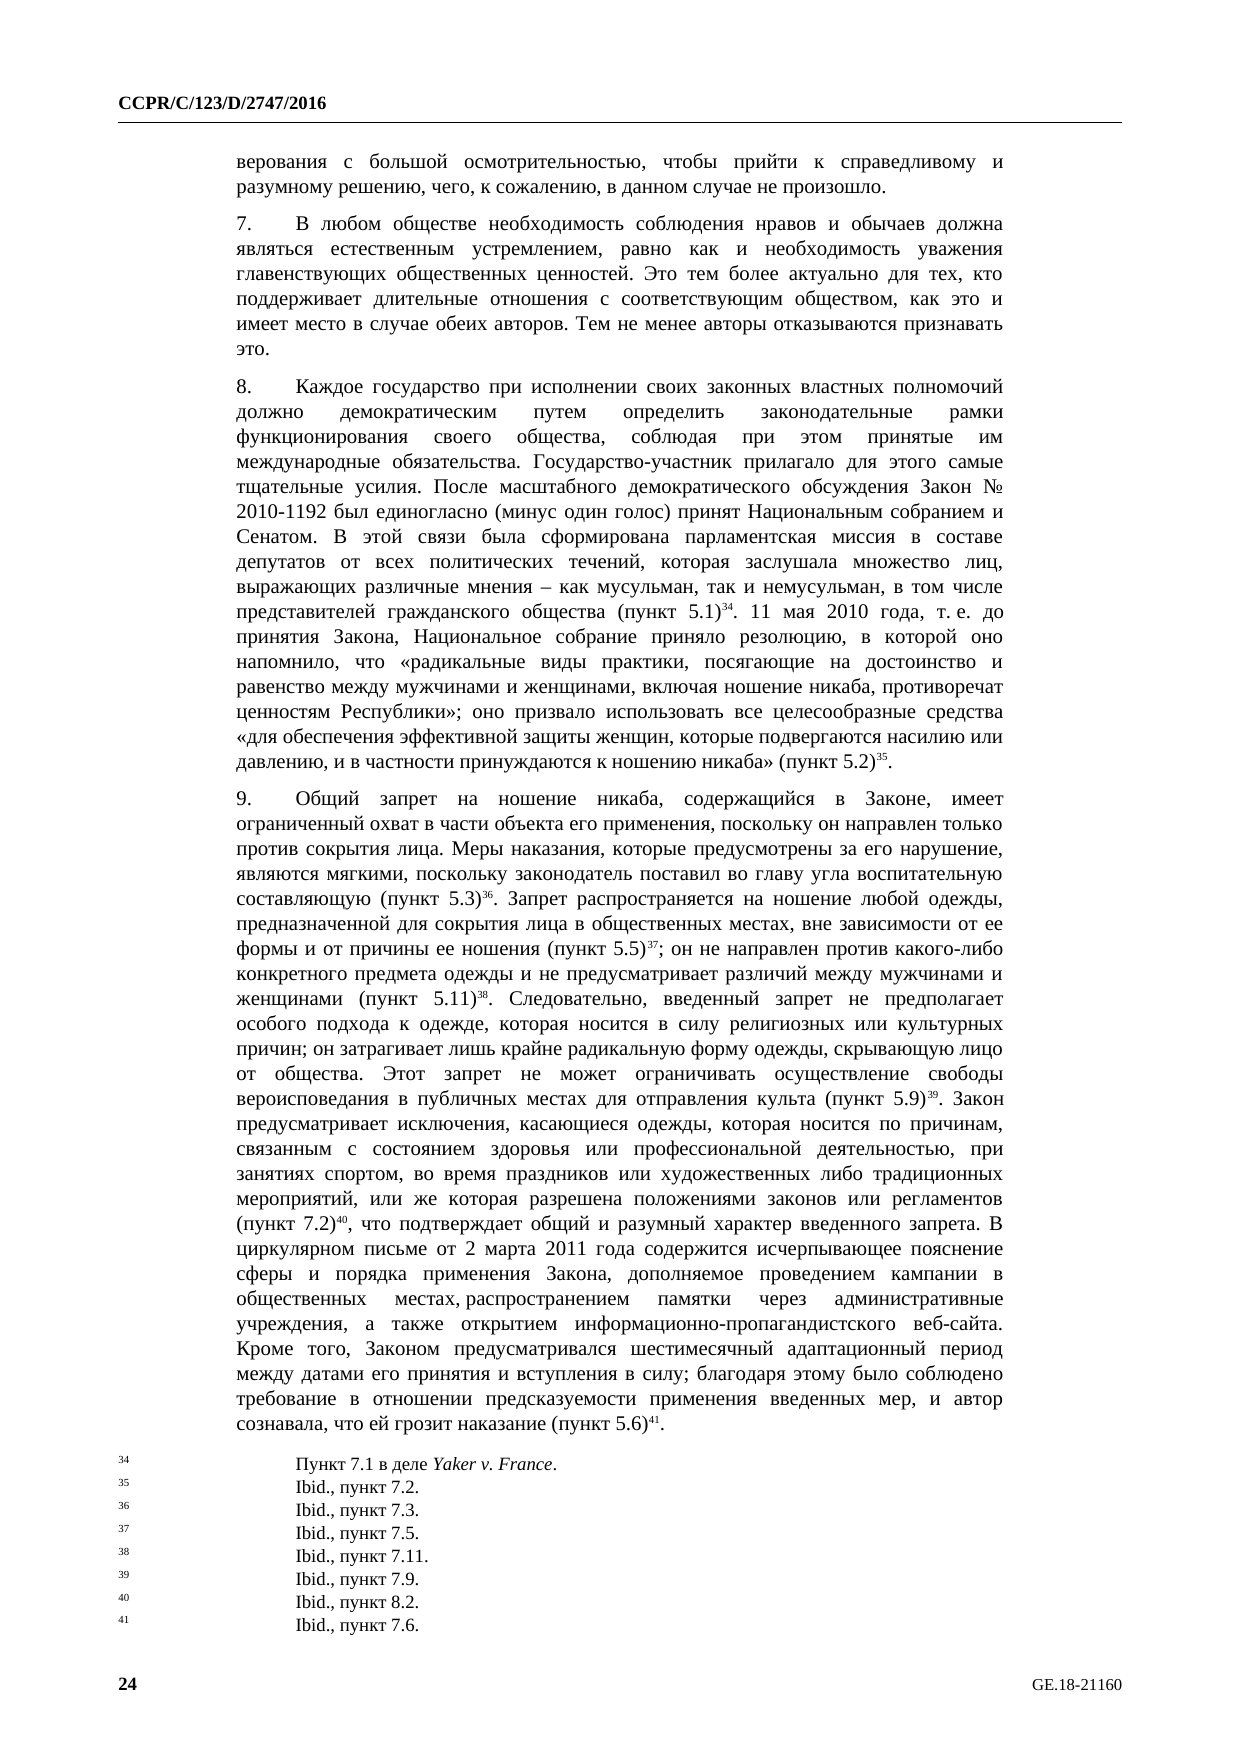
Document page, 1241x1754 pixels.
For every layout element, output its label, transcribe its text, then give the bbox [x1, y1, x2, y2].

text 7. В любом обществе необходимость соблюдения нравов и обычаев должна являться естественным устремлением, равно как и необходимость уважения главенствующих общественных ценностей. Это тем более актуально для тех, кто поддерживает длительные отношения с соответствующим обществом, как это и имеет место в случае обеих авторов. Тем не менее авторы отказываются признавать это. [236, 210, 1004, 360]
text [236, 148, 1004, 198]
text 8. Каждое государство при исполнении своих законных властных полномочий должно демократическим путем определить законодательные рамки функционирования своего общества, соблюдая при этом принятые им международные обязательства. Государство-участник прилагало для этого самые тщательные усилия. После масштабного демократического обсуждения Закон № 2010-1192 был единогласно (минус один голос) принят Национальным собранием и Сенатом. В этой связи была сформирована парламентская миссия в составе депутатов от всех политических течений, которая заслушала множество лиц, выражающих различные мнения – как мусульман, так и немусульман, в том числе представителей гражданского общества (пункт 5.1). 11 мая 2010 года, т. е. до принятия Закона, Национальное собрание приняло резолюцию, в которой оно напомнило, что «радикальные виды практики, посягающие на достоинство и равенство между мужчинами и женщинами, включая ношение никаба, противоречат ценностям Республики»; оно призвало использовать все целесообразные средства «для обеспечения эффективной защиты женщин, которые подвергаются насилию или давлению, и в частности принуждаются к ношению никаба» (пункт 5.2). [236, 373, 1004, 773]
text 9. Общий запрет на ношение никаба, содержащийся в Законе, имеет ограниченный охват в части объекта его применения, поскольку он направлен только против сокрытия лица. Меры наказания, которые предусмотрены за его нарушение, являются мягкими, поскольку законодатель поставил во главу угла воспитательную составляющую (пункт 5.3). Запрет распространяется на ношение любой одежды, предназначенной для сокрытия лица в общественных местах, вне зависимости от ее формы и от причины ее ношения (пункт 5.5); он не направлен против какого-либо конкретного предмета одежды и не предусматривает различий между мужчинами и женщинами (пункт 5.11). Следовательно, введенный запрет не предполагает особого подхода к одежде, которая носится в силу религиозных или культурных причин; он затрагивает лишь крайне радикальную форму одежды, скрывающую лицо от общества. Этот запрет не может ограничивать осуществление свободы вероисповедания в публичных местах для отправления культа (пункт 5.9). Закон предусматривает исключения, касающиеся одежды, которая носится по причинам, связанным с состоянием здоровья или профессиональной деятельностью, при занятиях спортом, во время праздников или художественных либо традиционных мероприятий, или же которая разрешена положениями законов или регламентов (пункт 7.2), что подтверждает общий и разумный характер введенного запрета. В циркулярном письме от 2 марта 2011 года содержится исчерпывающее пояснение сферы и порядка применения Закона, дополняемое проведением кампании в общественных местах, распространением памятки через административные учреждения, а также открытием информационно-пропагандистского веб-сайта. Кроме того, Законом предусматривался шестимесячный адаптационный период между датами его принятия и вступления в силу; благодаря этому было соблюдено требование в отношении предсказуемости применения введенных мер, и автор сознавала, что ей грозит наказание (пункт 5.6). [236, 785, 1004, 1435]
